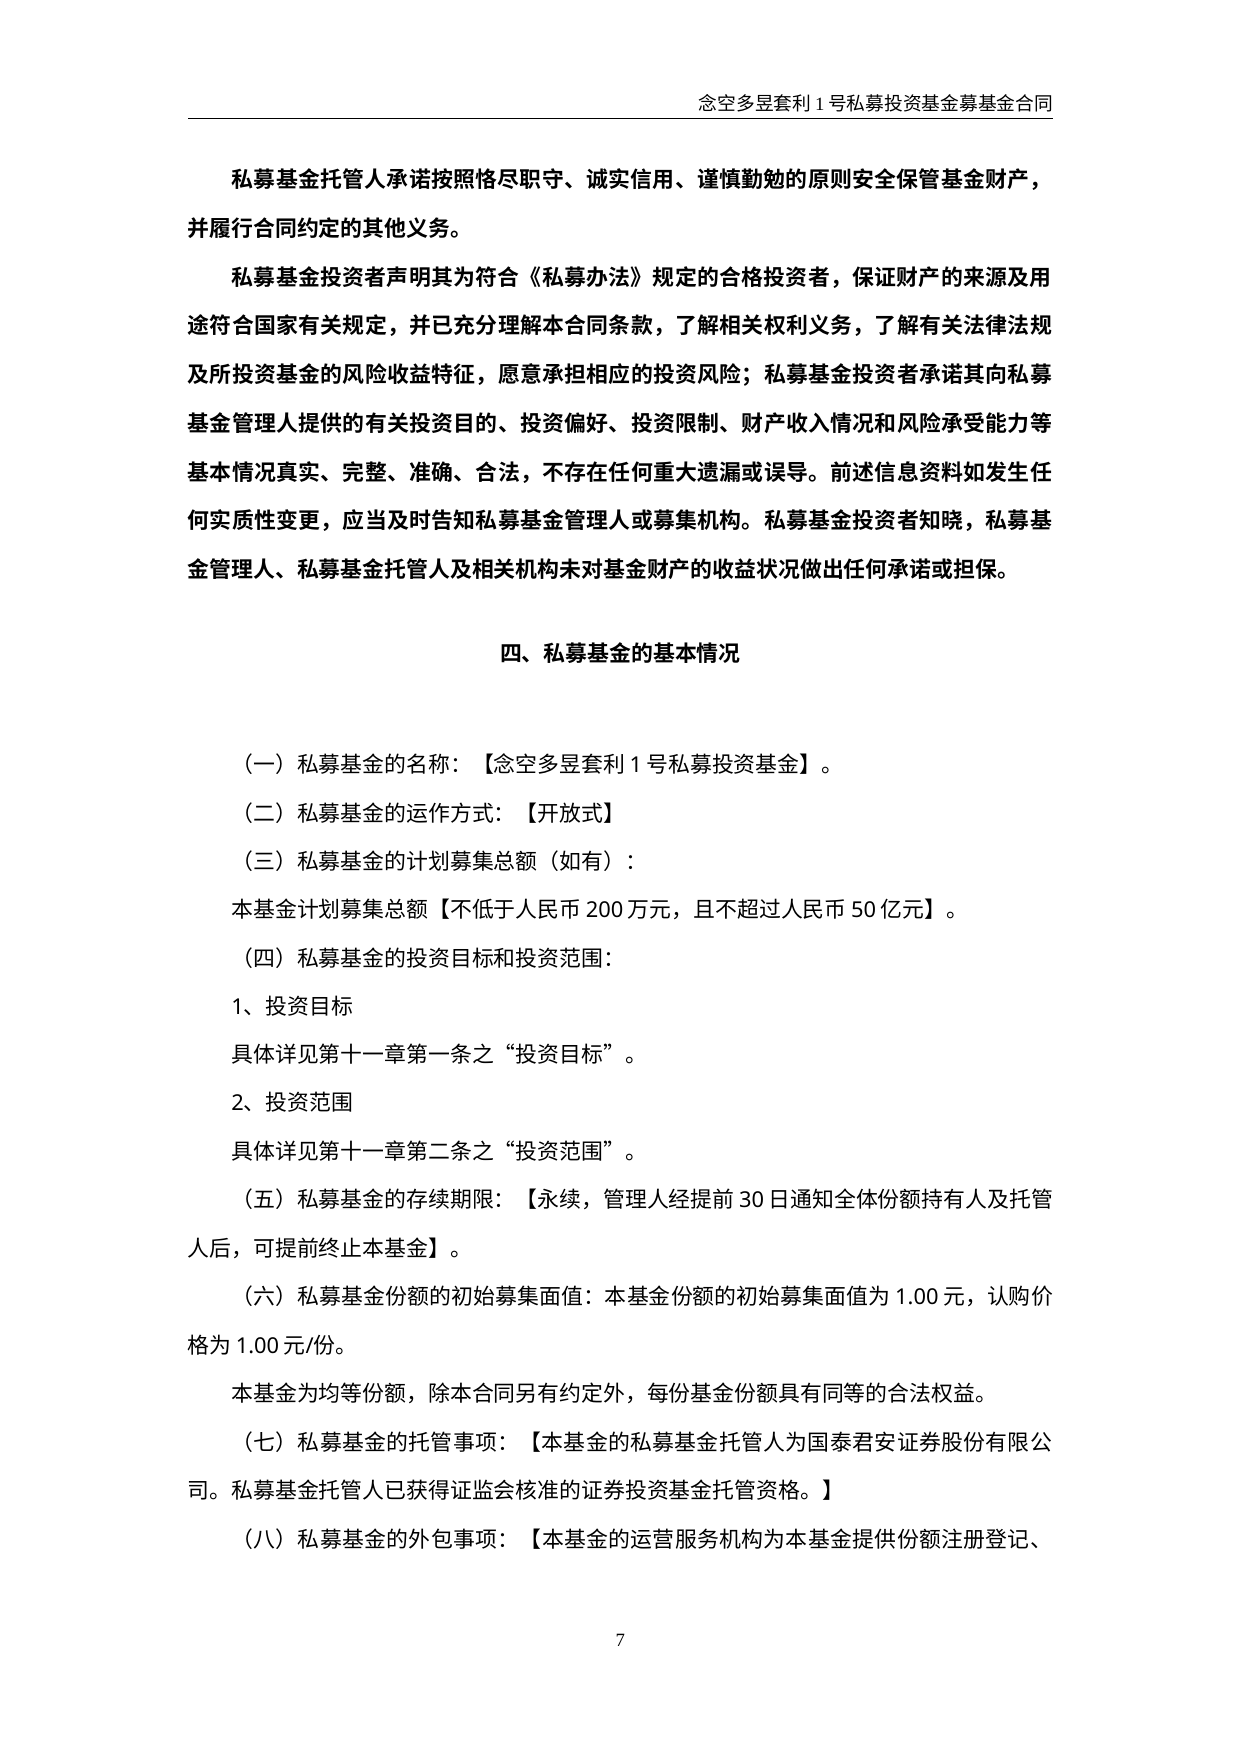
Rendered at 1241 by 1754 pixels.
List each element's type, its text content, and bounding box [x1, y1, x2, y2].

text 私募基金投资者声明其为符合《私募办法》规定的合格投资者，保证财产的来源及用途符合国家有关规定，并已充分理解本合同条款，了解相关权利义务，了解有关法律法规及所投资基金的风险收益特征，愿意承担相应的投资风险；私募基金投资者承诺其向私募基金管理人提供的有关投资目的、投资偏好、投资限制、财产收入情况和风险承受能力等基本情况真实、完整、准确、合法，不存在任何重大遗漏或误导。前述信息资料如发生任何实质性变更，应当及时告知私募基金管理人或募集机构。私募基金投资者知晓，私募基金管理人、私募基金托管人及相关机构未对基金财产的收益状况做出任何承诺或担保。 [187, 259, 1053, 584]
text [187, 1521, 1053, 1554]
text 2、投资范围 [187, 1085, 1053, 1118]
text 1、投资目标 [187, 988, 1053, 1021]
text （六）私募基金份额的初始募集面值：本基金份额的初始募集面值为1.00元，认购价格为1.00元/份。 [187, 1279, 1053, 1360]
text （四）私募基金的投资目标和投资范围： [187, 940, 1053, 973]
text 具体详见第十一章第一条之“投资目标”。 [187, 1037, 1053, 1069]
text （五）私募基金的存续期限：【永续，管理人经提前30日通知全体份额持有人及托管人后，可提前终止本基金】。 [187, 1182, 1053, 1263]
text 私募基金托管人承诺按照恪尽职守、诚实信用、谨慎勤勉的原则安全保管基金财产，并履行合同约定的其他义务。 [187, 162, 1053, 243]
text 四、私募基金的基本情况 [187, 635, 1053, 668]
text （七）私募基金的托管事项：【本基金的私募基金托管人为国泰君安证券股份有限公司。私募基金托管人已获得证监会核准的证券投资基金托管资格。】 [187, 1424, 1053, 1506]
text （二）私募基金的运作方式：【开放式】 [187, 795, 1053, 828]
text 具体详见第十一章第二条之“投资范围”。 [187, 1133, 1053, 1166]
text （一）私募基金的名称：【念空多昱套利1号私募投资基金】。 [231, 747, 1053, 779]
text 本基金为均等份额，除本合同另有约定外，每份基金份额具有同等的合法权益。 [187, 1376, 1053, 1408]
text 本基金计划募集总额【不低于人民币200万元，且不超过人民币50亿元】。 [187, 892, 1053, 924]
text （三）私募基金的计划募集总额（如有）： [187, 843, 1053, 876]
